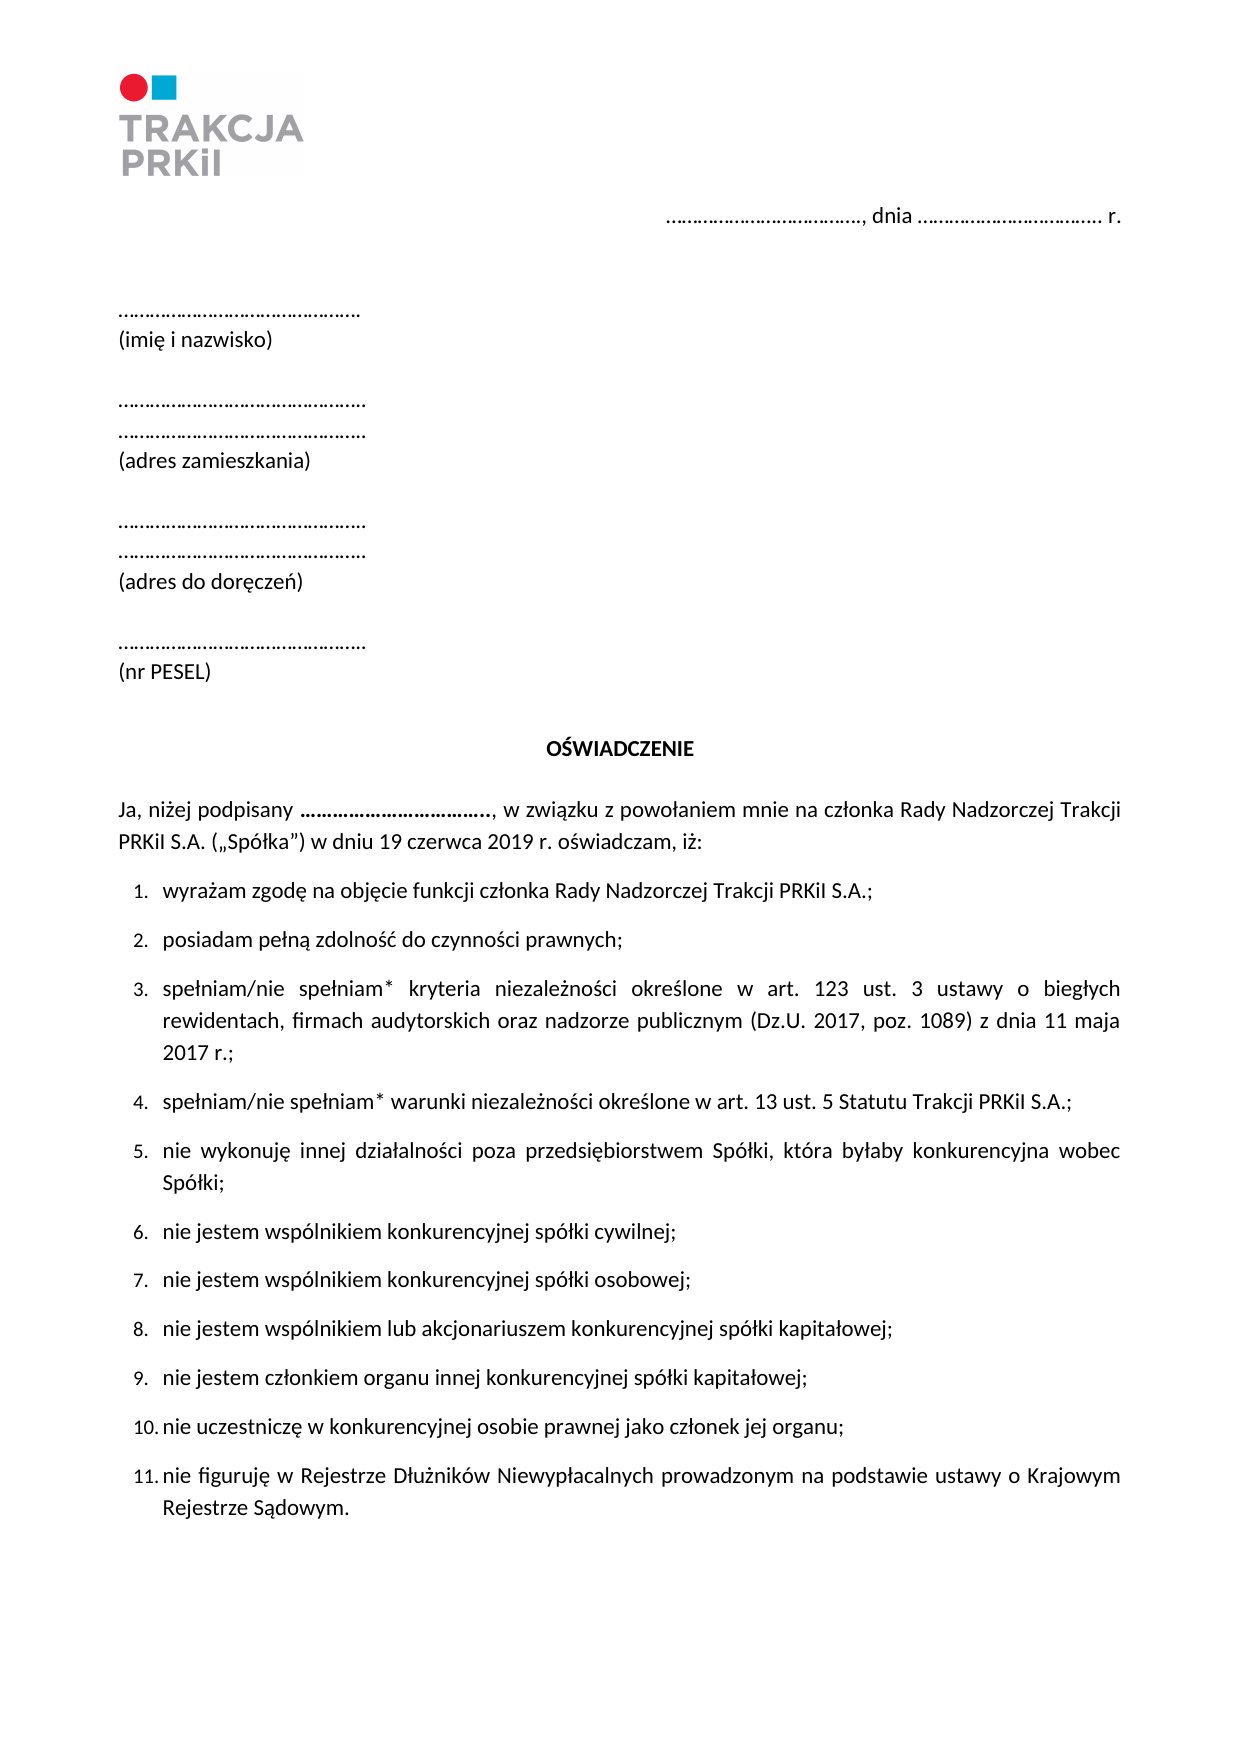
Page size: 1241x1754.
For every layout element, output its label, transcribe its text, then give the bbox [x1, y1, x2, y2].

text (nr PESEL) [118, 657, 1122, 685]
list nie jestem wspólnikiem konkurencyjnej spółki cywilnej; [133, 1217, 1122, 1245]
list spełniam/nie spełniam* warunki niezależności określone w art. 13 ust. 5 Statutu Trakcji PRKiI S.A.; [133, 1087, 1122, 1115]
list nie jestem wspólnikiem lub akcjonariuszem konkurencyjnej spółki kapitałowej; [133, 1314, 1122, 1342]
list nie jestem wspólnikiem konkurencyjnej spółki osobowej; [133, 1266, 1122, 1294]
list wyrażam zgodę na objęcie funkcji członka Rady Nadzorczej Trakcji PRKiI S.A.; [133, 876, 1122, 904]
text (adres do doręczeń) [118, 567, 1122, 595]
text ……………………………………….. [118, 386, 1122, 413]
text ……………………………………….. [118, 416, 1122, 444]
picture [118, 73, 305, 177]
list nie figuruję w Rejestrze Dłużników Niewypłacalnych prowadzonym na podstawie ustawy o Krajowym Rejestrze Sądowym. [133, 1461, 1122, 1521]
list nie uczestniczę w konkurencyjnej osobie prawnej jako członek jej organu; [133, 1412, 1122, 1440]
list nie wykonuję innej działalności poza przedsiębiorstwem Spółki, która byłaby konkurencyjna wobec Spółki; [133, 1136, 1122, 1196]
text ………………………………., dnia …………………………….. r. [118, 201, 1122, 229]
text ………………………………………. [118, 295, 1122, 323]
text (adres zamieszkania) [118, 446, 1122, 474]
text Ja, niżej podpisany …………………………….., w związku z powołaniem mnie na członka Rady Nadzorczej Trakcji PRKiI S.A. („Spółka”) w dniu 19 czerwca 2019 r. oświadczam, iż: [118, 795, 1122, 855]
list nie jestem członkiem organu innej konkurencyjnej spółki kapitałowej; [133, 1363, 1122, 1391]
text (imię i nazwisko) [118, 325, 1122, 353]
text ……………………………………….. [118, 506, 1122, 534]
list spełniam/nie spełniam* kryteria niezależności określone w art. 123 ust. 3 ustawy o biegłych rewidentach, firmach audytorskich oraz nadzorze publicznym (Dz.U. 2017, poz. 1089) z dnia 11 maja 2017 r.; [133, 974, 1122, 1066]
text OŚWIADCZENIE [118, 734, 1122, 762]
text ……………………………………….. [118, 627, 1122, 655]
list posiadam pełną zdolność do czynności prawnych; [133, 925, 1122, 953]
text ……………………………………….. [118, 537, 1122, 564]
